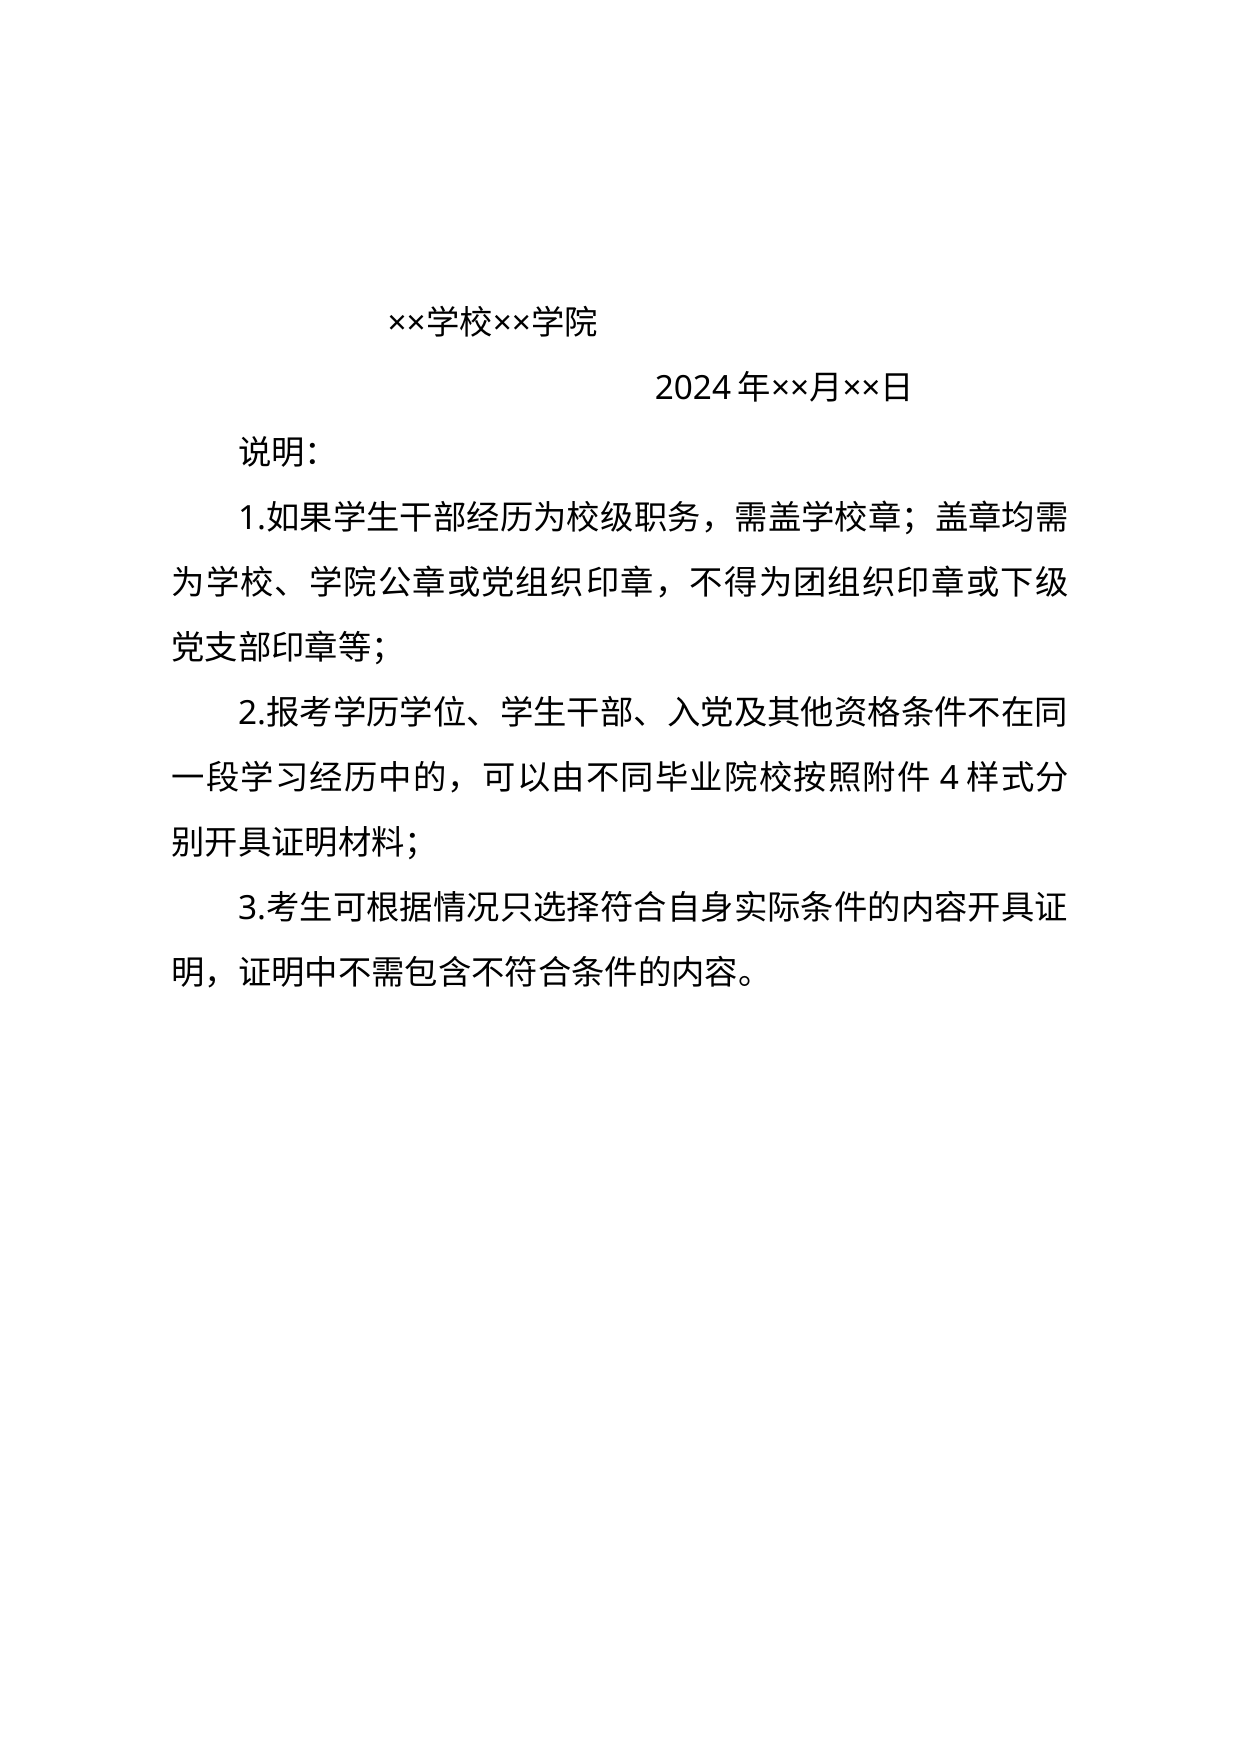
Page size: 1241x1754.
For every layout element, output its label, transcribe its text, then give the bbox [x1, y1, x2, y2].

text 3.考生可根据情况只选择符合自身实际条件的内容开具证明，证明中不需包含不符合条件的内容。 [171, 872, 1069, 1002]
text 1.如果学生干部经历为校级职务，需盖学校章；盖章均需为学校、学院公章或党组织印章，不得为团组织印章或下级党支部印章等； [171, 482, 1069, 677]
text 2024年××月××日 [171, 352, 1069, 417]
text ××学校××学院 [171, 287, 1069, 352]
text 2.报考学历学位、学生干部、入党及其他资格条件不在同一段学习经历中的，可以由不同毕业院校按照附件4样式分别开具证明材料； [171, 677, 1069, 872]
text 说明： [171, 417, 1069, 482]
